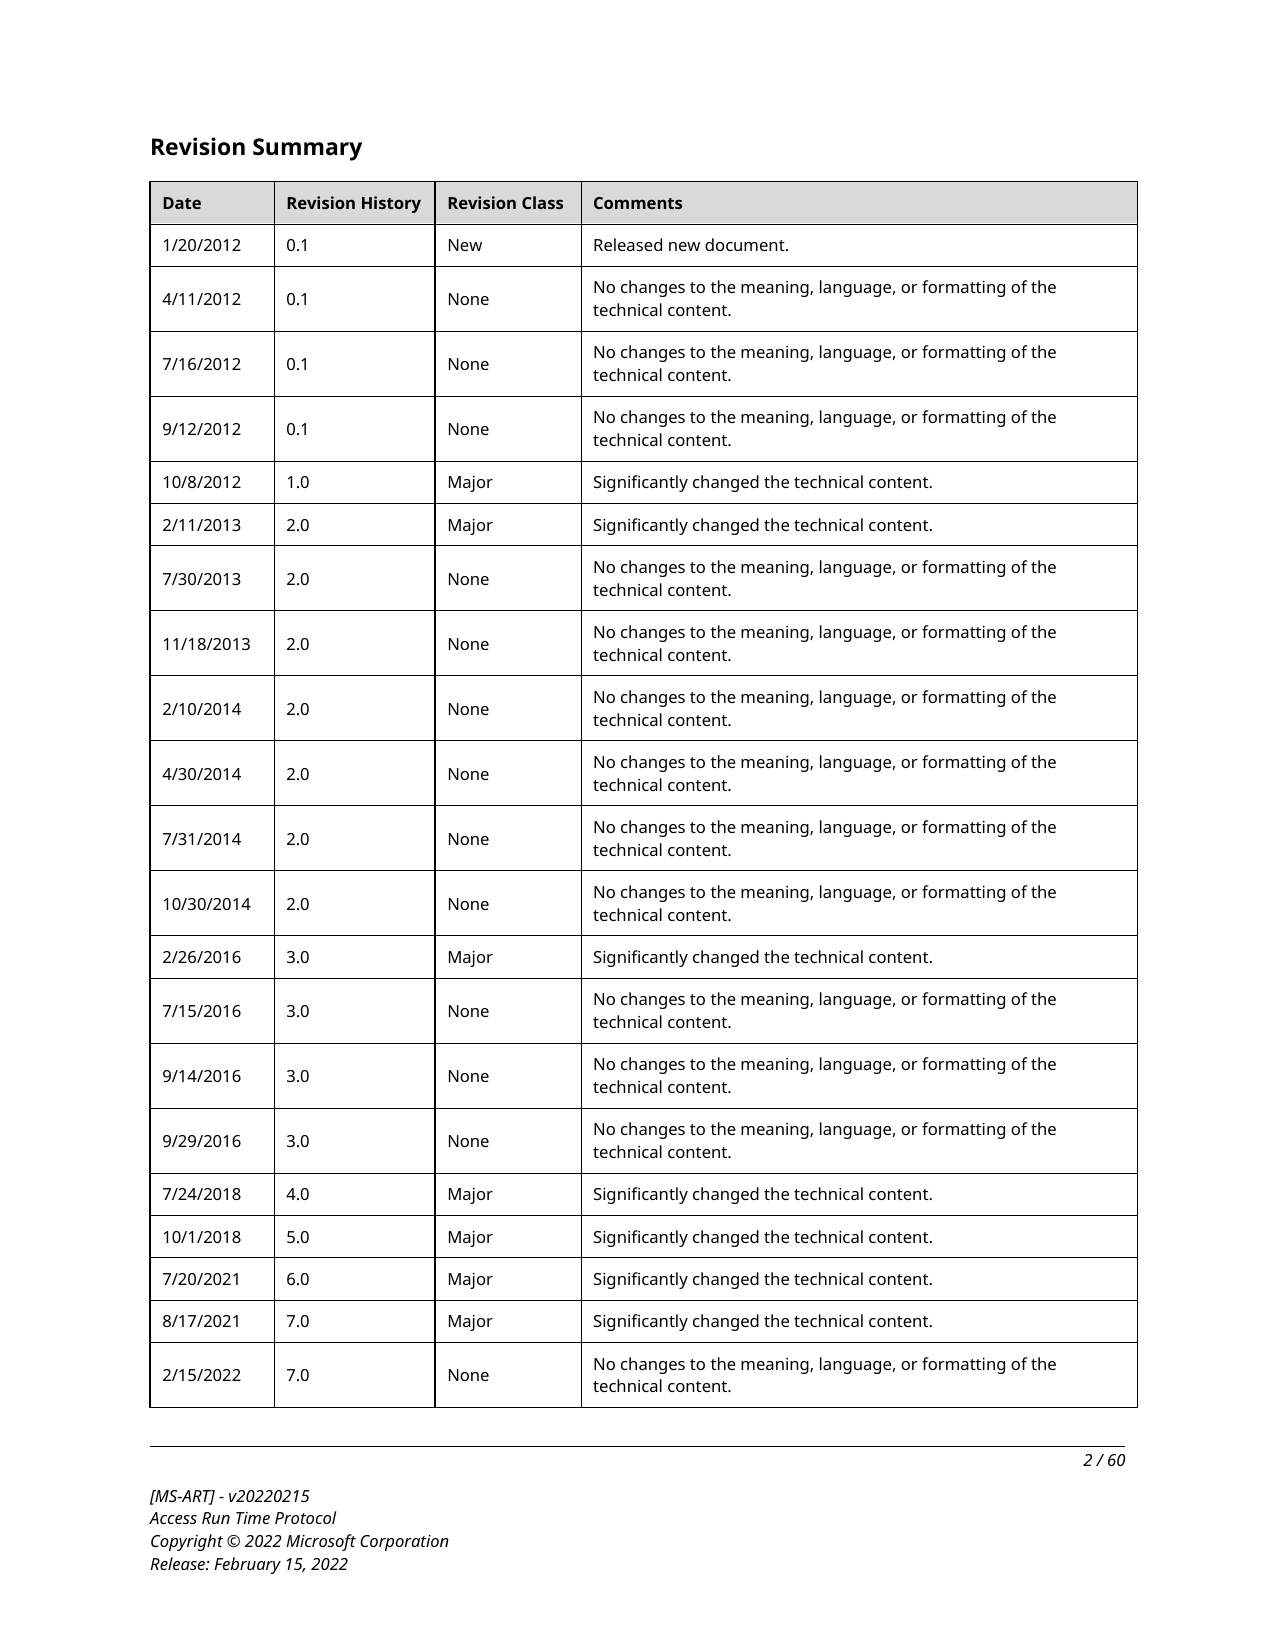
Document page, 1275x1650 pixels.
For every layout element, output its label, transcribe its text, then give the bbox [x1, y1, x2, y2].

table_cell 10/1/2018 [151, 1216, 274, 1257]
table_cell 2/10/2014 [151, 676, 274, 740]
table_cell Significantly changed the technical content. [582, 504, 1137, 545]
table_cell None [436, 979, 581, 1043]
table_cell None [436, 676, 581, 740]
table_cell Major [436, 504, 581, 545]
table_cell 7/24/2018 [151, 1174, 274, 1215]
table_cell Major [436, 936, 581, 978]
table_cell Significantly changed the technical content. [582, 1174, 1137, 1215]
table_cell 7/31/2014 [151, 806, 274, 870]
table_cell 3.0 [275, 936, 434, 978]
table_cell 7.0 [275, 1301, 434, 1342]
table_cell Major [436, 462, 581, 503]
table_cell 9/29/2016 [151, 1109, 274, 1173]
table_cell No changes to the meaning, language, or formatting of the technical content. [582, 546, 1137, 610]
table_cell 7/30/2013 [151, 546, 274, 610]
table_header Revision Class [436, 182, 581, 223]
table_cell New [436, 225, 581, 266]
table_cell Significantly changed the technical content. [582, 462, 1137, 503]
table_cell None [436, 1044, 581, 1108]
table_cell 0.1 [275, 332, 434, 396]
table_cell 9/12/2012 [151, 397, 274, 461]
table_cell None [436, 332, 581, 396]
table_cell 4/30/2014 [151, 741, 274, 805]
table_cell 6.0 [275, 1258, 434, 1299]
table_cell Released new document. [582, 225, 1137, 266]
table_cell 3.0 [275, 1109, 434, 1173]
table_header Comments [582, 182, 1137, 223]
table_cell No changes to the meaning, language, or formatting of the technical content. [582, 267, 1137, 331]
table_cell Significantly changed the technical content. [582, 1301, 1137, 1342]
table_cell None [436, 397, 581, 461]
table_header Date [151, 182, 274, 223]
table_cell None [436, 871, 581, 935]
table_cell 3.0 [275, 979, 434, 1043]
table_cell Major [436, 1258, 581, 1299]
table_cell 10/30/2014 [151, 871, 274, 935]
table_cell 2/26/2016 [151, 936, 274, 978]
table_cell 8/17/2021 [151, 1301, 274, 1342]
table_cell 1.0 [275, 462, 434, 503]
table_cell 1/20/2012 [151, 225, 274, 266]
table_cell None [436, 267, 581, 331]
table_cell 7/15/2016 [151, 979, 274, 1043]
table_cell No changes to the meaning, language, or formatting of the technical content. [582, 979, 1137, 1043]
table_cell Major [436, 1216, 581, 1257]
table_cell None [436, 1343, 581, 1407]
table_cell 11/18/2013 [151, 611, 274, 675]
table_cell 2.0 [275, 741, 434, 805]
table_cell 7.0 [275, 1343, 434, 1407]
table_cell 0.1 [275, 267, 434, 331]
table_cell 4/11/2012 [151, 267, 274, 331]
table_cell No changes to the meaning, language, or formatting of the technical content. [582, 806, 1137, 870]
table_cell 2/11/2013 [151, 504, 274, 545]
table_cell No changes to the meaning, language, or formatting of the technical content. [582, 1343, 1137, 1407]
table_cell 5.0 [275, 1216, 434, 1257]
table_cell No changes to the meaning, language, or formatting of the technical content. [582, 741, 1137, 805]
table_cell No changes to the meaning, language, or formatting of the technical content. [582, 1044, 1137, 1108]
table_cell 0.1 [275, 225, 434, 266]
text Revision Summary [150, 131, 1125, 162]
table_cell 4.0 [275, 1174, 434, 1215]
table_cell 2.0 [275, 546, 434, 610]
table_cell None [436, 611, 581, 675]
table_cell Major [436, 1301, 581, 1342]
table_cell 2.0 [275, 611, 434, 675]
table_header Revision History [275, 182, 434, 223]
table_cell 3.0 [275, 1044, 434, 1108]
table_cell No changes to the meaning, language, or formatting of the technical content. [582, 332, 1137, 396]
table_cell 2.0 [275, 676, 434, 740]
table_cell None [436, 1109, 581, 1173]
table_cell 2.0 [275, 806, 434, 870]
table_cell 2.0 [275, 504, 434, 545]
table_cell Significantly changed the technical content. [582, 1216, 1137, 1257]
table_cell 9/14/2016 [151, 1044, 274, 1108]
table_cell No changes to the meaning, language, or formatting of the technical content. [582, 1109, 1137, 1173]
table_cell No changes to the meaning, language, or formatting of the technical content. [582, 397, 1137, 461]
table_cell 7/16/2012 [151, 332, 274, 396]
table_cell Significantly changed the technical content. [582, 936, 1137, 978]
table_cell No changes to the meaning, language, or formatting of the technical content. [582, 611, 1137, 675]
table_cell Major [436, 1174, 581, 1215]
table_cell 2/15/2022 [151, 1343, 274, 1407]
table_cell None [436, 546, 581, 610]
table_cell 0.1 [275, 397, 434, 461]
table_cell Significantly changed the technical content. [582, 1258, 1137, 1299]
table_cell No changes to the meaning, language, or formatting of the technical content. [582, 871, 1137, 935]
table_cell 7/20/2021 [151, 1258, 274, 1299]
table_cell None [436, 806, 581, 870]
table_cell None [436, 741, 581, 805]
table_cell 10/8/2012 [151, 462, 274, 503]
table_cell 2.0 [275, 871, 434, 935]
table_cell No changes to the meaning, language, or formatting of the technical content. [582, 676, 1137, 740]
